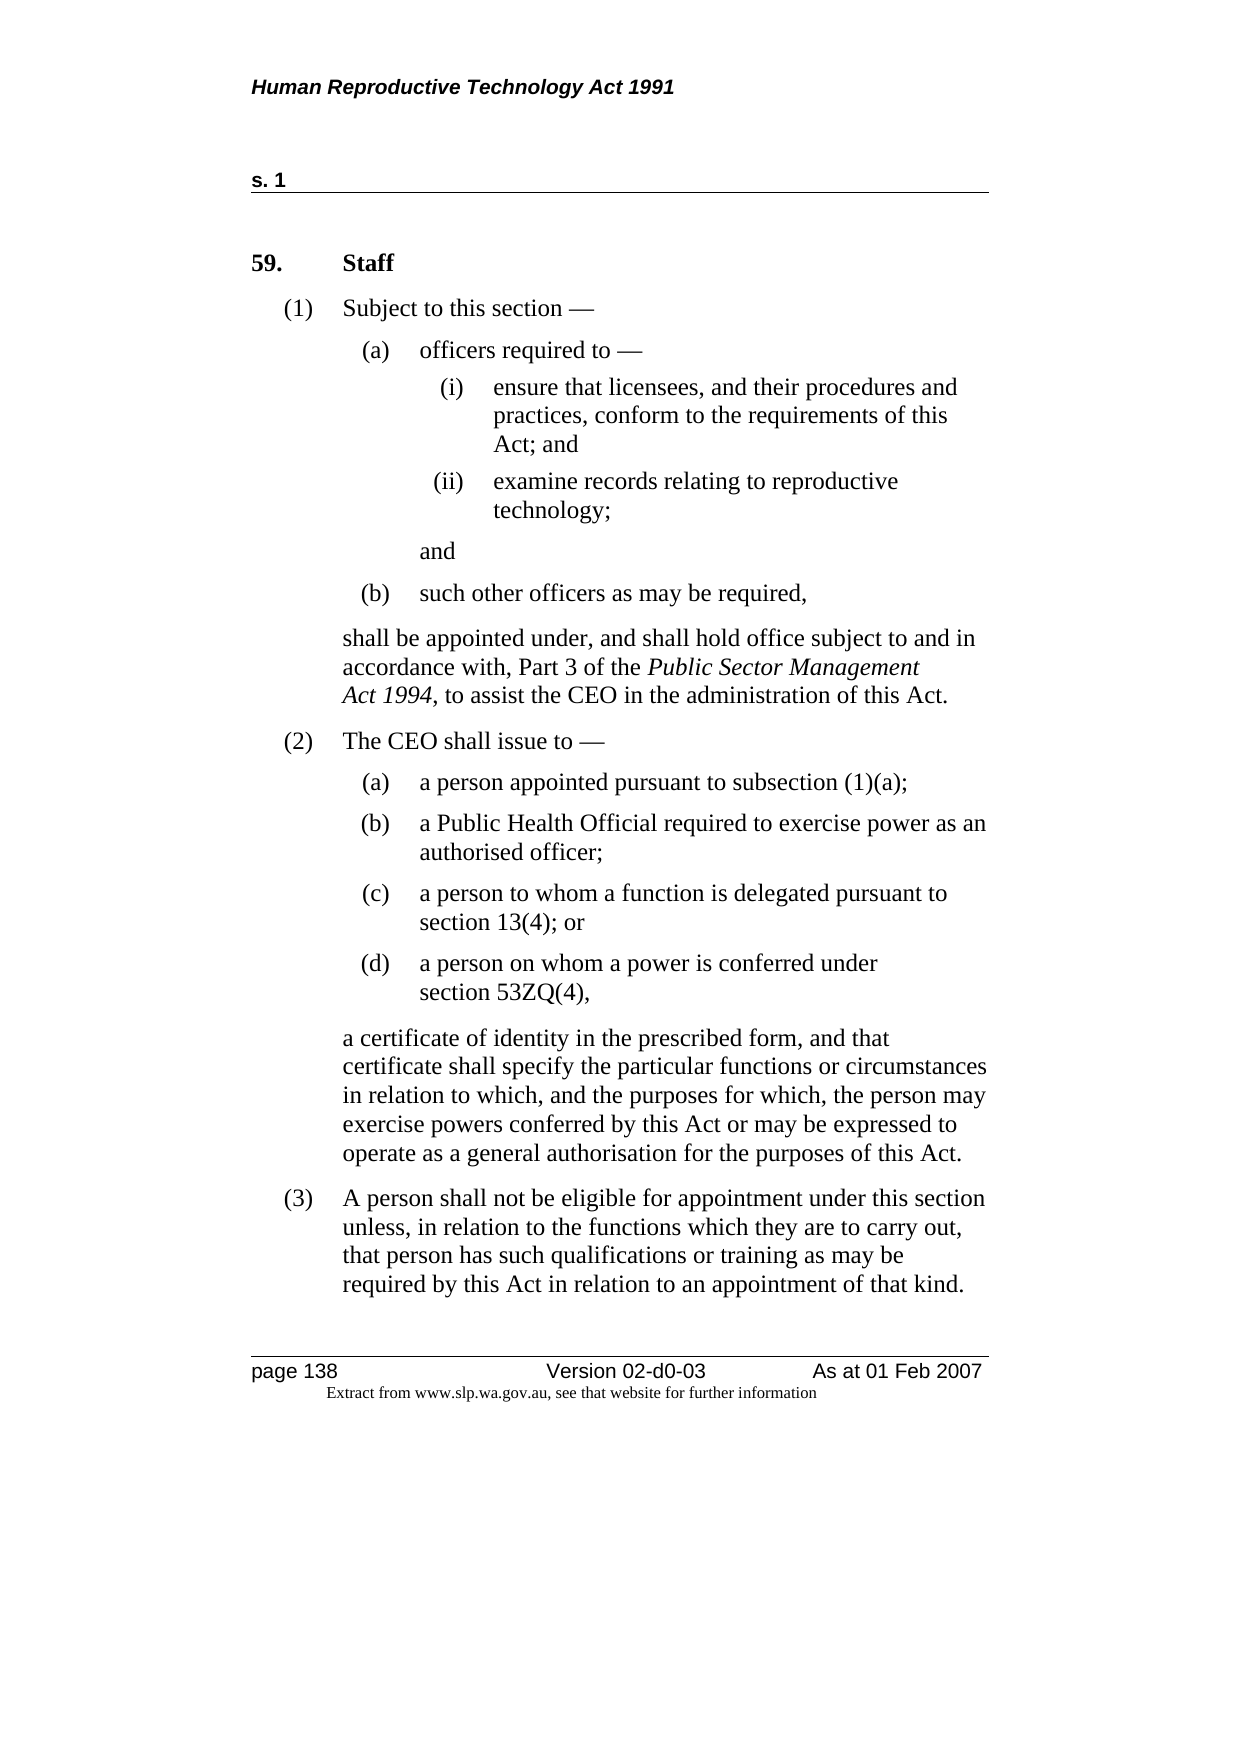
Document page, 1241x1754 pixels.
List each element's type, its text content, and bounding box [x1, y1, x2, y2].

text (a) officers required to — [251, 335, 989, 363]
text (a) a person appointed pursuant to subsection (1)(a); [251, 767, 989, 796]
text shall be appointed under, and shall hold office subject to and in accordance with, Part 3 of the Public Sector Management Act 1994, to assist the CEO in the administration of this Act. [251, 623, 989, 709]
subtitle 59. Staff [251, 248, 989, 277]
text a certificate of identity in the prescribed form, and that certificate shall specify the particular functions or circumstances in relation to which, and the purposes for which, the person may exercise powers conferred by this Act or may be expressed to operate as a general authorisation for the purposes of this Act. [251, 1023, 989, 1166]
text (d) a person on whom a power is conferred under section 53ZQ(4), [251, 948, 989, 1006]
text (i) ensure that licensees, and their procedures and practices, conform to the requirements of this Act; and [251, 372, 989, 458]
text (3) A person shall not be eligible for appointment under this section unless, in relation to the functions which they are to carry out, that person has such qualifications or training as may be required by this Act in relation to an appointment of that kind. [251, 1183, 989, 1298]
text (c) a person to whom a function is delegated pursuant to section 13(4); or [251, 878, 989, 936]
text (ii) examine records relating to reproductive technology; [251, 466, 989, 524]
text (b) a Public Health Official required to exercise power as an authorised officer; [251, 808, 989, 866]
text (1) Subject to this section — [251, 293, 989, 322]
text (2) The CEO shall issue to — [251, 726, 989, 755]
text and [251, 536, 989, 565]
text (b) such other officers as may be required, [251, 578, 989, 606]
